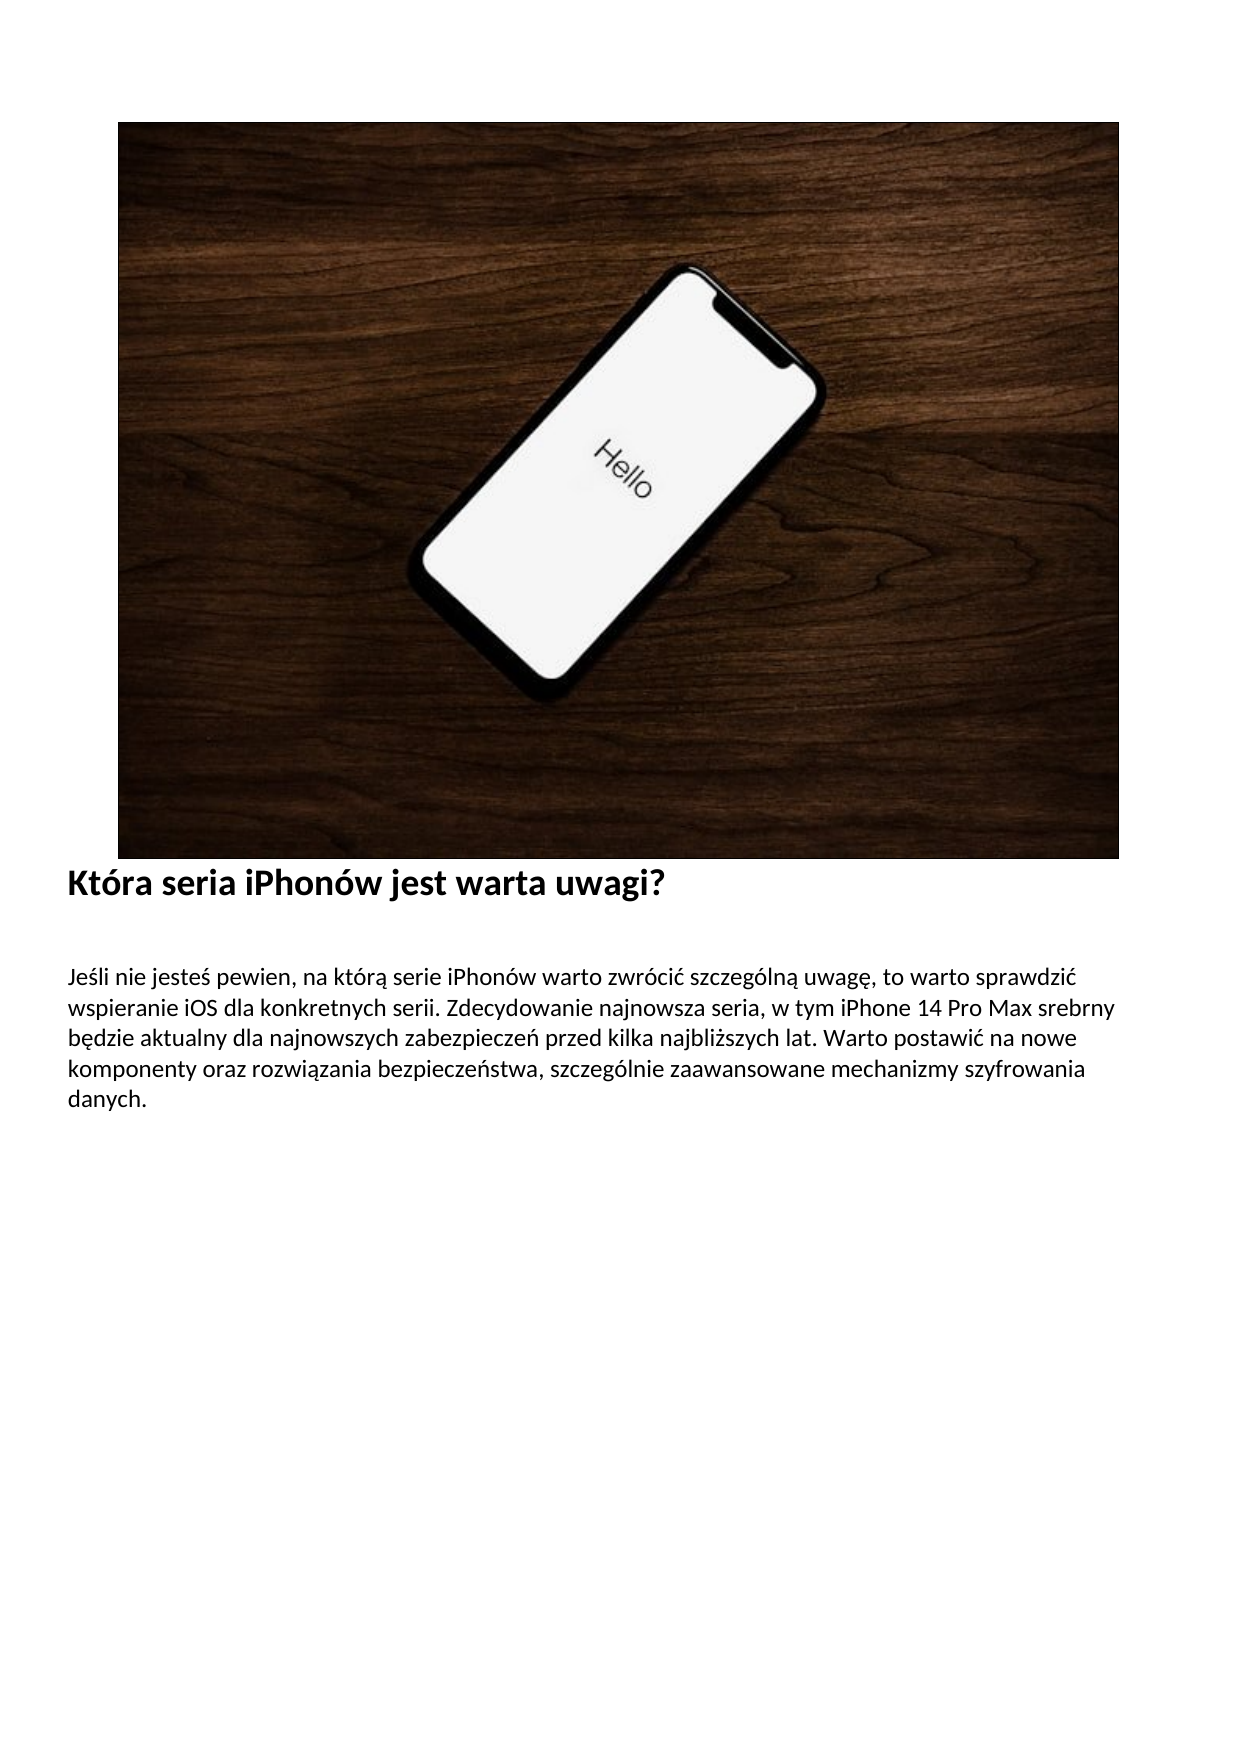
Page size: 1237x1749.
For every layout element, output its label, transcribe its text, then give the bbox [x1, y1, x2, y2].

text Która seria iPhonów jest warta uwagi? [68, 859, 1169, 905]
text Jeśli nie jesteś pewien, na którą serie iPhonów warto zwrócić szczególną uwagę, to warto sprawdzić wspieranie iOS dla konkretnych serii. Zdecydowanie najnowsza seria, w tym iPhone 14 Pro Max srebrny będzie aktualny dla najnowszych zabezpieczeń przed kilka najbliższych lat. Warto postawić na nowe komponenty oraz rozwiązania bezpieczeństwa, szczególnie zaawansowane mechanizmy szyfrowania danych. [68, 961, 1169, 1114]
picture [119, 123, 1118, 858]
